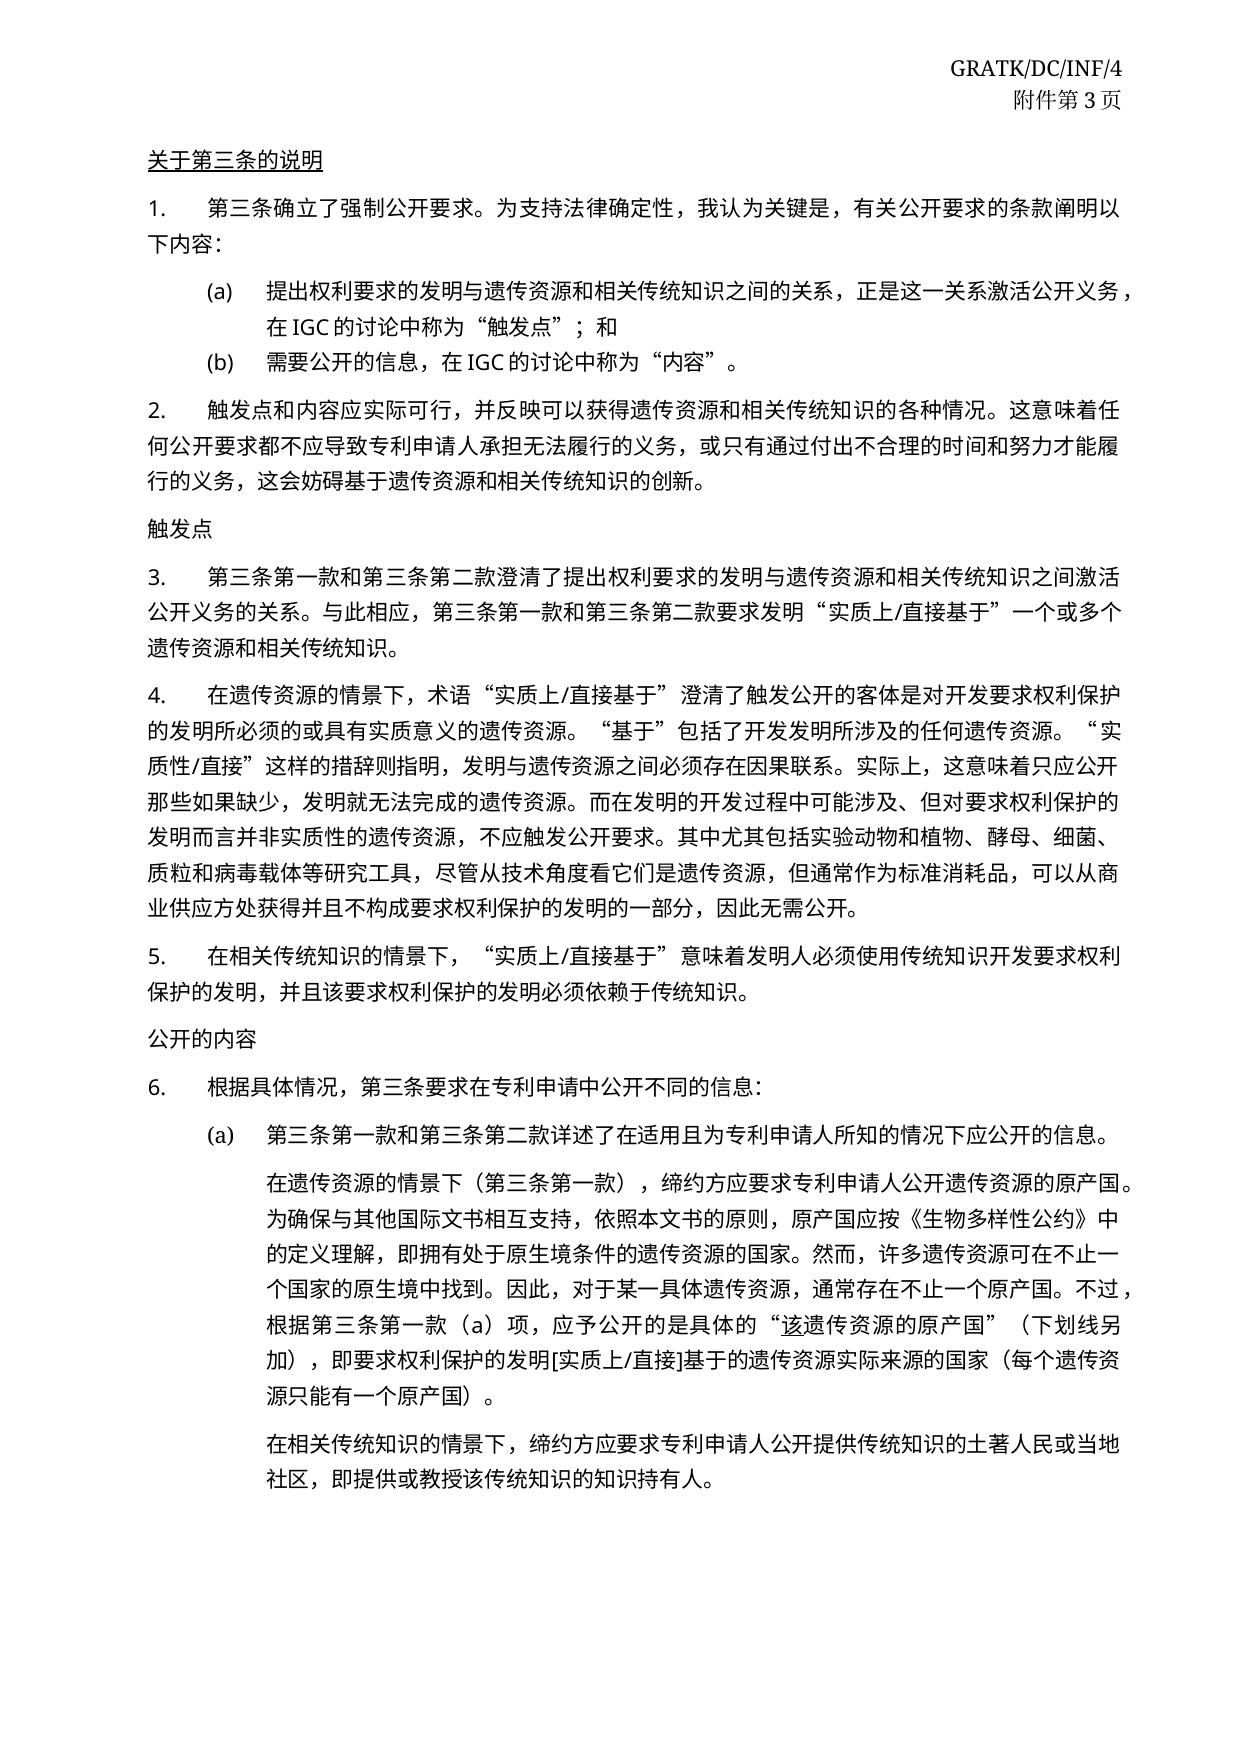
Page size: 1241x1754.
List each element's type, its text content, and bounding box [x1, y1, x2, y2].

text 在遗传资源的情景下（第三条第一款），缔约方应要求专利申请人公开遗传资源的原产国。为确保与其他国际文书相互支持，依照本文书的原则，原产国应按《生物多样性公约》中的定义理解，即拥有处于原生境条件的遗传资源的国家。然而，许多遗传资源可在不止一个国家的原生境中找到。因此，对于某一具体遗传资源，通常存在不止一个原产国。不过，根据第三条第一款（a）项，应予公开的是具体的“该遗传资源的原产国”（下划线另加），即要求权利保护的发明[实质上/直接]基于的遗传资源实际来源的国家（每个遗传资源只能有一个原产国）。 [266, 1162, 1122, 1410]
text 6. 根据具体情况，第三条要求在专利申请中公开不同的信息： [148, 1067, 1122, 1102]
list 需要公开的信息，在IGC的讨论中称为“内容”。 [207, 342, 1122, 377]
text 在相关传统知识的情景下，缔约方应要求专利申请人公开提供传统知识的土著人民或当地社区，即提供或教授该传统知识的知识持有人。 [266, 1423, 1122, 1494]
text 3. 第三条第一款和第三条第二款澄清了提出权利要求的发明与遗传资源和相关传统知识之间激活公开义务的关系。与此相应，第三条第一款和第三条第二款要求发明“实质上/直接基于”一个或多个遗传资源和相关传统知识。 [148, 556, 1122, 662]
text 2. 触发点和内容应实际可行，并反映可以获得遗传资源和相关传统知识的各种情况。这意味着任何公开要求都不应导致专利申请人承担无法履行的义务，或只有通过付出不合理的时间和努力才能履行的义务，这会妨碍基于遗传资源和相关传统知识的创新。 [148, 389, 1122, 496]
list 提出权利要求的发明与遗传资源和相关传统知识之间的关系，正是这一关系激活公开义务，在IGC的讨论中称为“触发点”；和 [207, 271, 1122, 342]
text 公开的内容 [148, 1019, 1122, 1054]
text 关于第三条的说明 [148, 139, 1122, 175]
text 4. 在遗传资源的情景下，术语“实质上/直接基于”澄清了触发公开的客体是对开发要求权利保护的发明所必须的或具有实质意义的遗传资源。“基于”包括了开发发明所涉及的任何遗传资源。“实质性/直接”这样的措辞则指明，发明与遗传资源之间必须存在因果联系。实际上，这意味着只应公开那些如果缺少，发明就无法完成的遗传资源。而在发明的开发过程中可能涉及、但对要求权利保护的发明而言并非实质性的遗传资源，不应触发公开要求。其中尤其包括实验动物和植物、酵母、细菌、质粒和病毒载体等研究工具，尽管从技术角度看它们是遗传资源，但通常作为标准消耗品，可以从商业供应方处获得并且不构成要求权利保护的发明的一部分，因此无需公开。 [148, 675, 1122, 923]
text 5. 在相关传统知识的情景下，“实质上/直接基于”意味着发明人必须使用传统知识开发要求权利保护的发明，并且该要求权利保护的发明必须依赖于传统知识。 [148, 935, 1122, 1006]
list 第三条第一款和第三条第二款详述了在适用且为专利申请人所知的情况下应公开的信息。 [207, 1114, 1122, 1150]
text 1. 第三条确立了强制公开要求。为支持法律确定性，我认为关键是，有关公开要求的条款阐明以下内容： [148, 187, 1122, 258]
text 触发点 [148, 508, 1122, 544]
